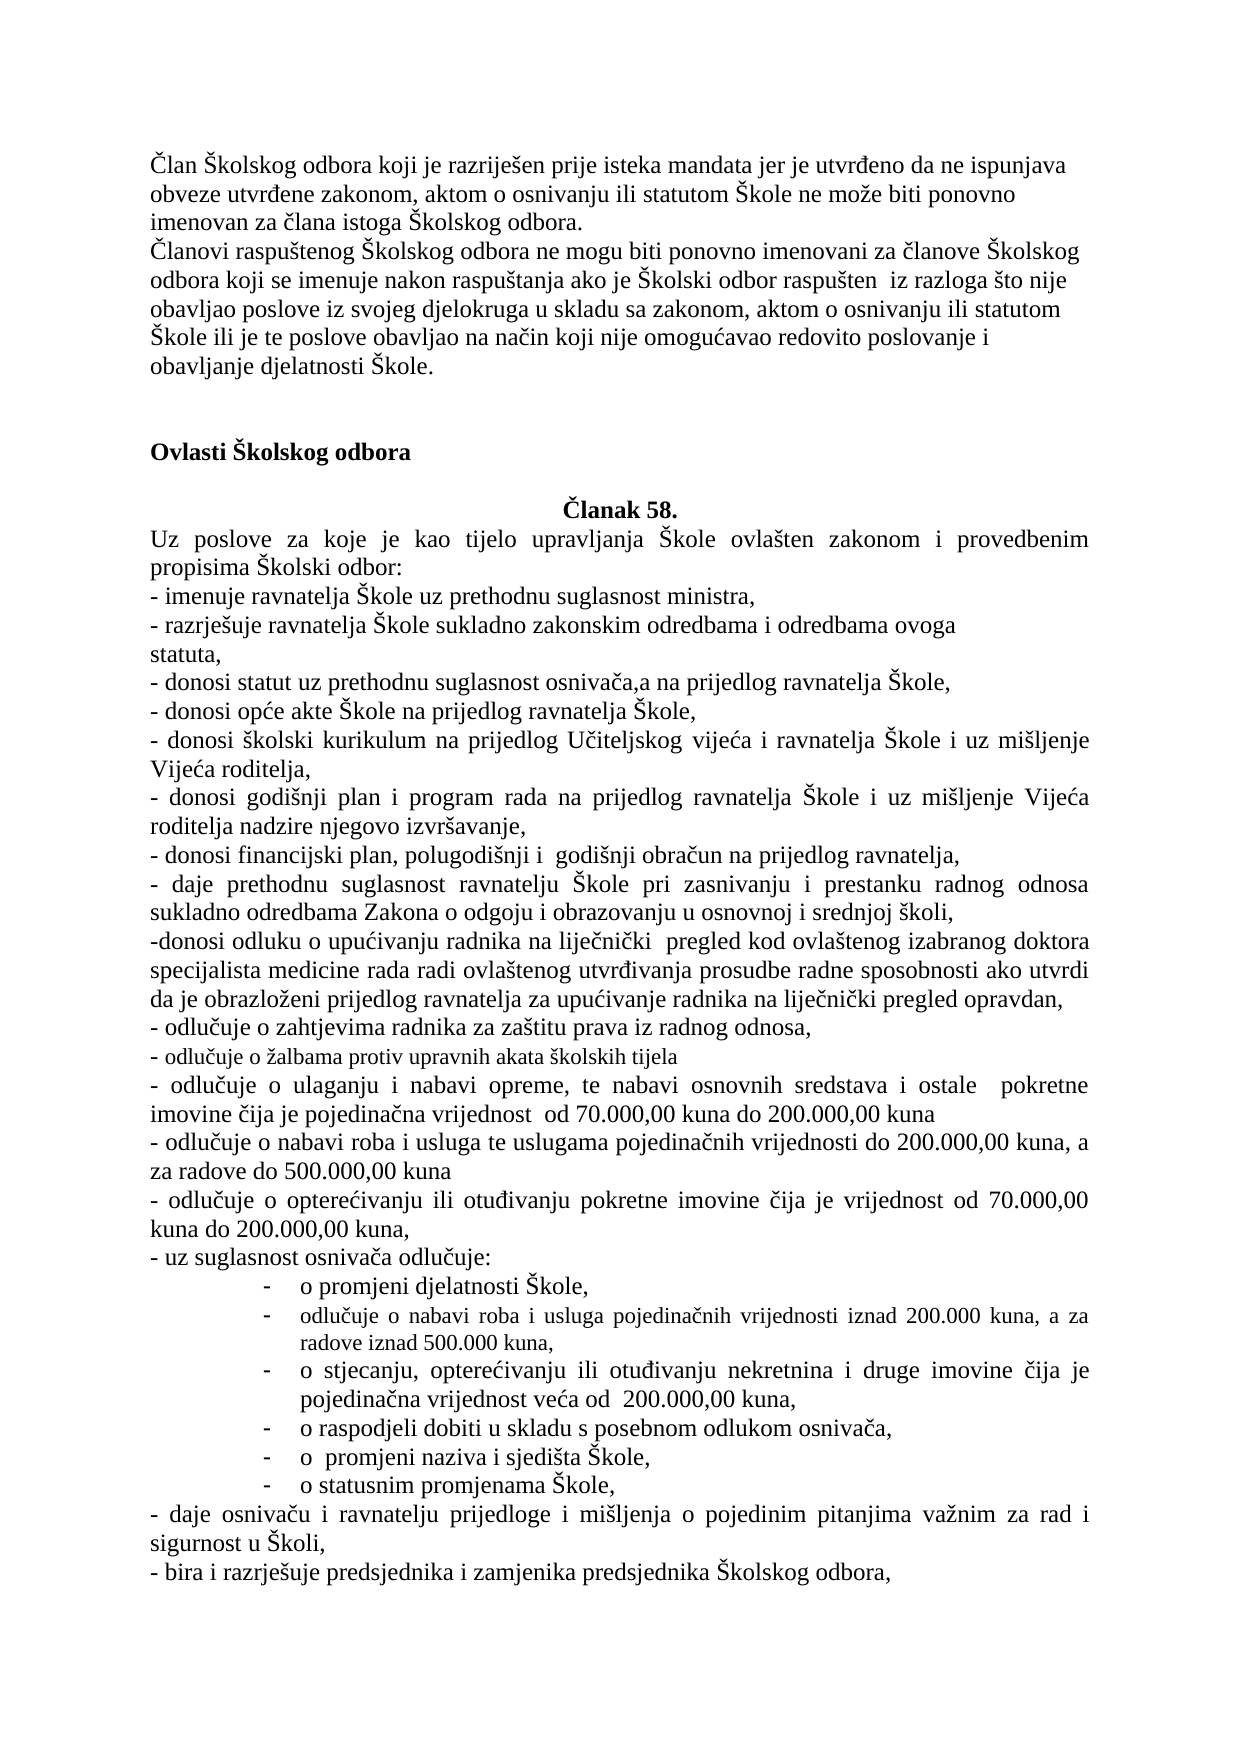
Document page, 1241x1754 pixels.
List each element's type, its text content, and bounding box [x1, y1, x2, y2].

text - odlučuje o ulaganju i nabavi opreme, te nabavi osnovnih sredstava i ostale pokretne imovine čija je pojedinačna vrijednost od 70.000,00 kuna do 200.000,00 kuna [150, 1070, 1090, 1127]
text Ovlasti Školskog odbora [150, 437, 1090, 466]
text - daje osnivaču i ravnatelju prijedloge i mišljenja o pojedinim pitanjima važnim za rad i sigurnost u Školi, [150, 1499, 1090, 1557]
text Član Školskog odbora koji je razriješen prije isteka mandata jer je utvrđeno da ne ispunjava obveze utvrđene zakonom, aktom o osnivanju ili statutom Škole ne može biti ponovno imenovan za člana istoga Školskog odbora. [150, 150, 1090, 236]
text - bira i razrješuje predsjednika i zamjenika predsjednika Školskog odbora, [150, 1557, 1090, 1586]
text - daje prethodnu suglasnost ravnatelju Škole pri zasnivanju i prestanku radnog odnosa sukladno odredbama Zakona o odgoju i obrazovanju u osnovnoj i srednjoj školi, [150, 869, 1090, 926]
text - odlučuje o zahtjevima radnika za zaštitu prava iz radnog odnosa, [150, 1012, 1090, 1041]
list o statusnim promjenama Škole, [263, 1471, 1090, 1499]
list o raspodjeli dobiti u skladu s posebnom odlukom osnivača, [263, 1413, 1090, 1442]
text - odlučuje o nabavi roba i usluga te uslugama pojedinačnih vrijednosti do 200.000,00 kuna, a za radove do 500.000,00 kuna [150, 1127, 1090, 1185]
text Članak 58. [150, 495, 1090, 524]
text - imenuje ravnatelja Škole uz prethodnu suglasnost ministra, [150, 581, 1090, 610]
text - odlučuje o žalbama protiv upravnih akata školskih tijela [150, 1041, 1090, 1070]
text - razrješuje ravnatelja Škole sukladno zakonskim odredbama i odredbama ovoga [150, 610, 1090, 639]
text - donosi statut uz prethodnu suglasnost osnivača,a na prijedlog ravnatelja Škole, [150, 667, 1090, 696]
text - odlučuje o opterećivanju ili otuđivanju pokretne imovine čija je vrijednost od 70.000,00 kuna do 200.000,00 kuna, [150, 1185, 1090, 1242]
text - donosi školski kurikulum na prijedlog Učiteljskog vijeća i ravnatelja Škole i uz mišljenje Vijeća roditelja, [150, 725, 1090, 782]
text Članovi raspuštenog Školskog odbora ne mogu biti ponovno imenovani za članove Školskog odbora koji se imenuje nakon raspuštanja ako je Školski odbor raspušten iz razloga što nije obavljao poslove iz svojeg djelokruga u skladu sa zakonom, aktom o osnivanju ili statutom Škole ili je te poslove obavljao na način koji nije omogućavao redovito poslovanje i obavljanje djelatnosti Škole. [150, 236, 1090, 380]
list odlučuje o nabavi roba i usluga pojedinačnih vrijednosti iznad 200.000 kuna, a za radove iznad 500.000 kuna, [263, 1300, 1090, 1355]
list o promjeni naziva i sjedišta Škole, [263, 1442, 1090, 1471]
text - uz suglasnost osnivača odlučuje: [150, 1242, 1090, 1271]
text - donosi godišnji plan i program rada na prijedlog ravnatelja Škole i uz mišljenje Vijeća roditelja nadzire njegovo izvršavanje, [150, 782, 1090, 840]
text Uz poslove za koje je kao tijelo upravljanja Škole ovlašten zakonom i provedbenim propisima Školski odbor: [150, 524, 1090, 581]
text statuta, [150, 639, 1090, 667]
text -donosi odluku o upućivanju radnika na liječnički pregled kod ovlaštenog izabranog doktora specijalista medicine rada radi ovlaštenog utvrđivanja prosudbe radne sposobnosti ako utvrdi da je obrazloženi prijedlog ravnatelja za upućivanje radnika na liječnički pregled opravdan, [150, 926, 1090, 1012]
list o promjeni djelatnosti Škole, [263, 1271, 1090, 1300]
list o stjecanju, opterećivanju ili otuđivanju nekretnina i druge imovine čija je pojedinačna vrijednost veća od 200.000,00 kuna, [263, 1355, 1090, 1413]
text - donosi opće akte Škole na prijedlog ravnatelja Škole, [150, 696, 1090, 725]
text - donosi financijski plan, polugodišnji i godišnji obračun na prijedlog ravnatelja, [150, 840, 1090, 869]
